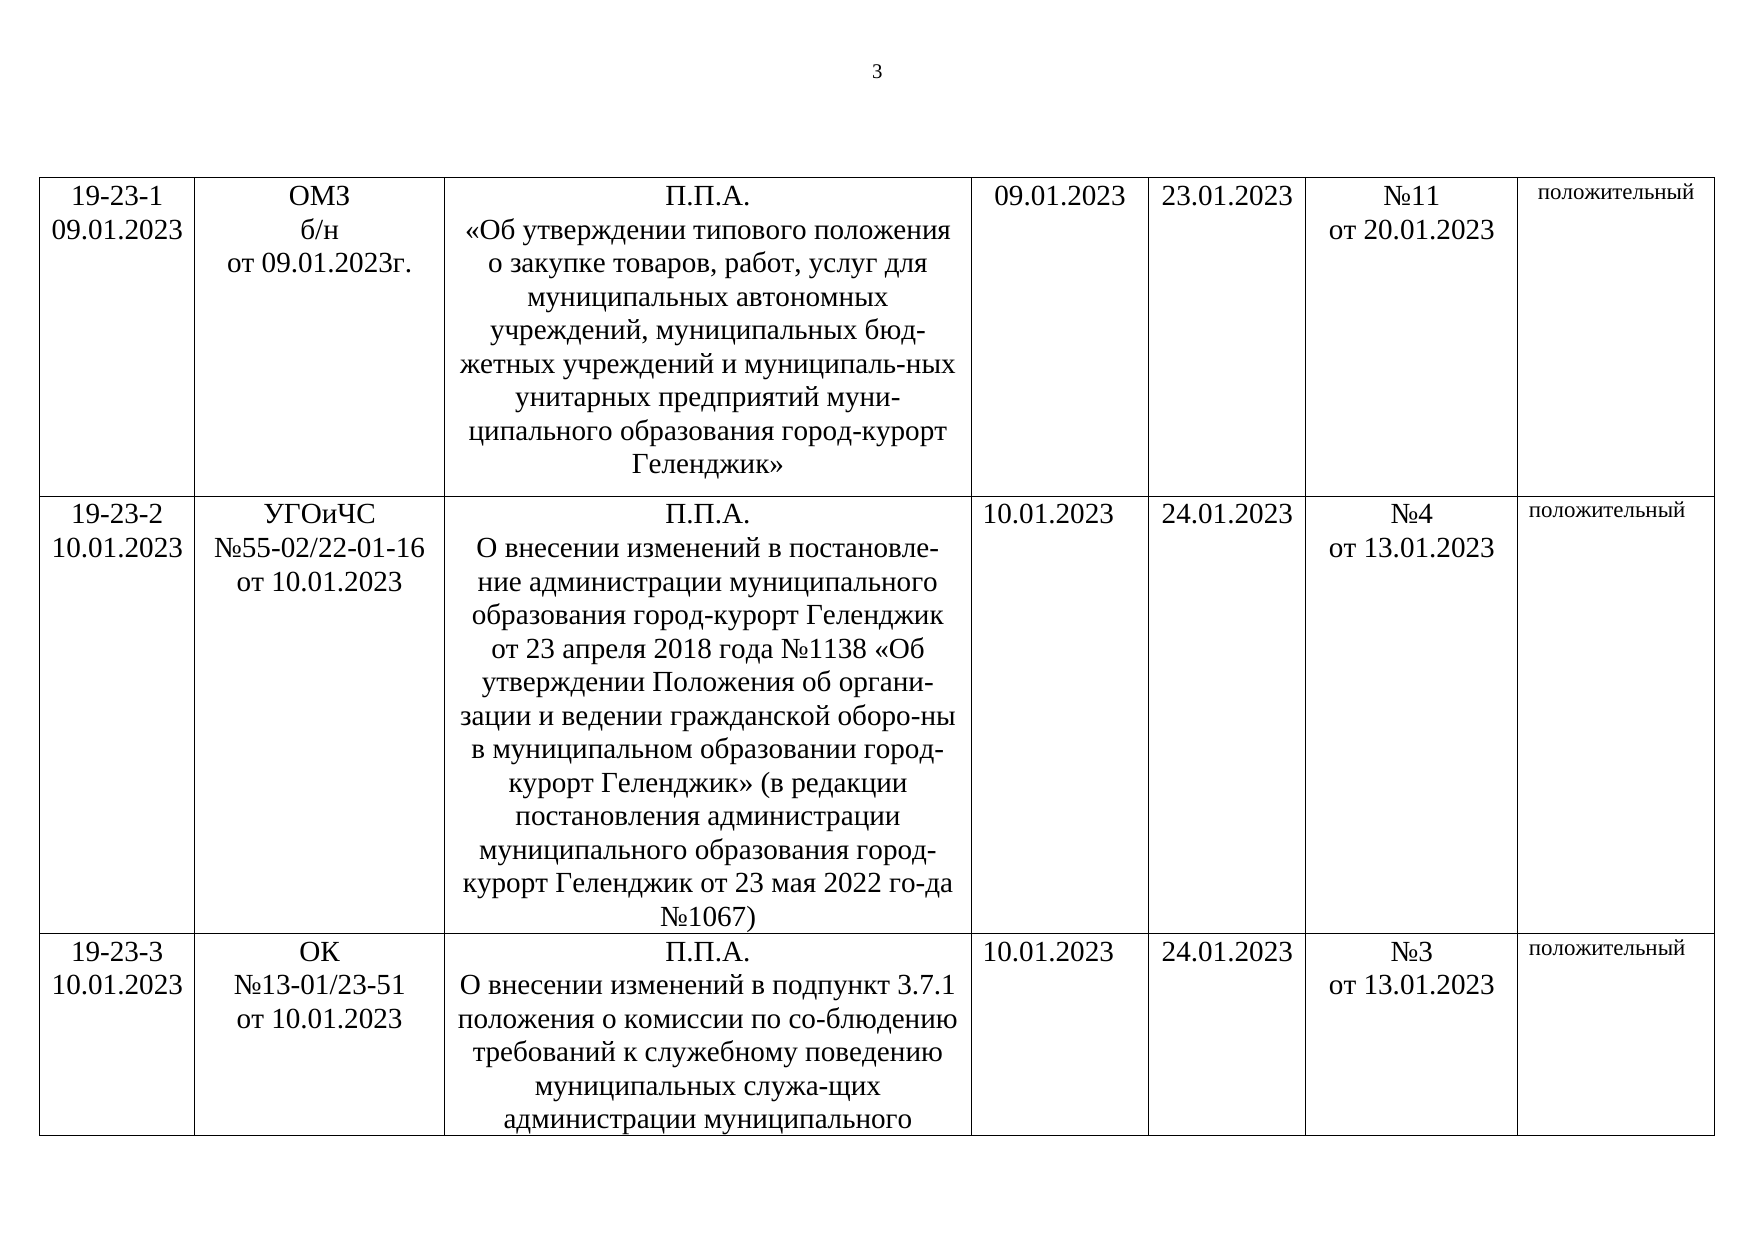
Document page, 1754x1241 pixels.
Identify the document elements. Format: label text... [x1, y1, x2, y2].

table_cell 24.01.2023 [1149, 497, 1305, 933]
table_cell УГОиЧС №55-02/22-01-16 от 10.01.2023 [195, 497, 444, 933]
table_cell №3 от 13.01.2023 [1306, 934, 1517, 1135]
table_cell 09.01.2023 [972, 178, 1148, 496]
table_cell 19-23-3 10.01.2023 [40, 934, 194, 1135]
table_cell ОМЗ б/н от 09.01.2023г. [195, 178, 444, 496]
table_cell 10.01.2023 [972, 934, 1148, 1135]
table_cell положительный [1518, 497, 1714, 933]
table_cell 24.01.2023 [1149, 934, 1305, 1135]
table_cell 19-23-1 09.01.2023 [40, 178, 194, 496]
table_cell №4 от 13.01.2023 [1306, 497, 1517, 933]
table_cell №11 от 20.01.2023 [1306, 178, 1517, 496]
table_cell 19-23-2 10.01.2023 [40, 497, 194, 933]
table_cell П.П.А. «Об утверждении типового положения о закупке товаров, работ, услуг для муниципальных автономных учреждений, муниципальных бюд-жетных учреждений и муниципаль-ных унитарных предприятий муни-ципального образования город-курорт Геленджик» [445, 178, 971, 496]
table_cell 23.01.2023 [1149, 178, 1305, 496]
table_cell положительный [1518, 934, 1714, 1135]
table_cell П.П.А. О внесении изменений в постановле-ние администрации муниципального образования город-курорт Геленджик от 23 апреля 2018 года №1138 «Об утверждении Положения об органи-зации и ведении гражданской оборо-ны в муниципальном образовании город-курорт Геленджик» (в редакции постановления администрации муниципального образования город-курорт Геленджик от 23 мая 2022 го-да №1067) [445, 497, 971, 933]
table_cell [445, 934, 971, 1135]
table_cell 10.01.2023 [972, 497, 1148, 933]
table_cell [195, 934, 444, 1135]
table_cell положительный [1518, 178, 1714, 496]
